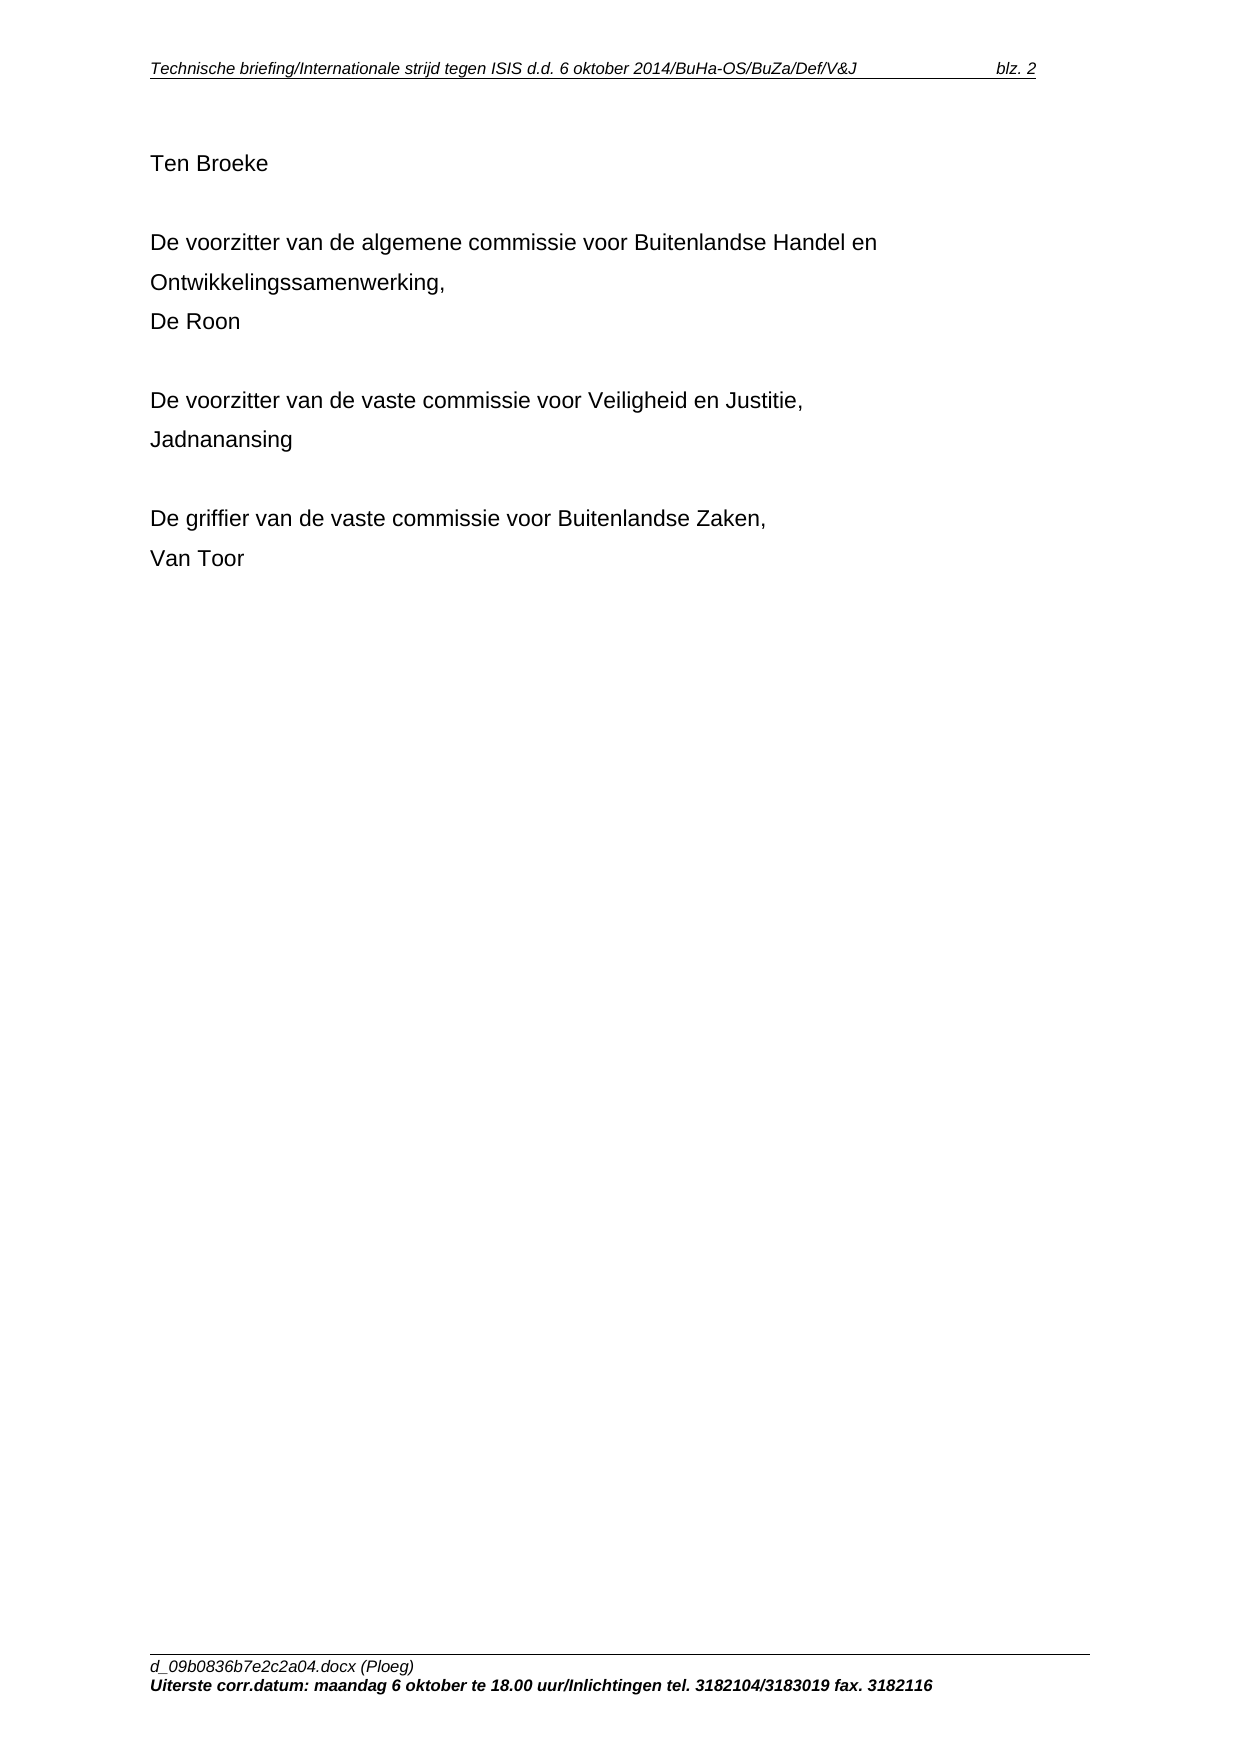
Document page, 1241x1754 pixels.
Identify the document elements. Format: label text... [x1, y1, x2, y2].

text De voorzitter van de algemene commissie voor Buitenlandse Handel en Ontwikkelingssamenwerking, [150, 229, 1090, 295]
text Jadnanansing [150, 426, 1090, 453]
text De Roon [150, 308, 1090, 334]
text Ten Broeke [150, 150, 1090, 176]
text De voorzitter van de vaste commissie voor Veiligheid en Justitie, [150, 387, 1090, 413]
text Van Toor [150, 545, 1090, 571]
text De griffier van de vaste commissie voor Buitenlandse Zaken, [150, 505, 1090, 532]
